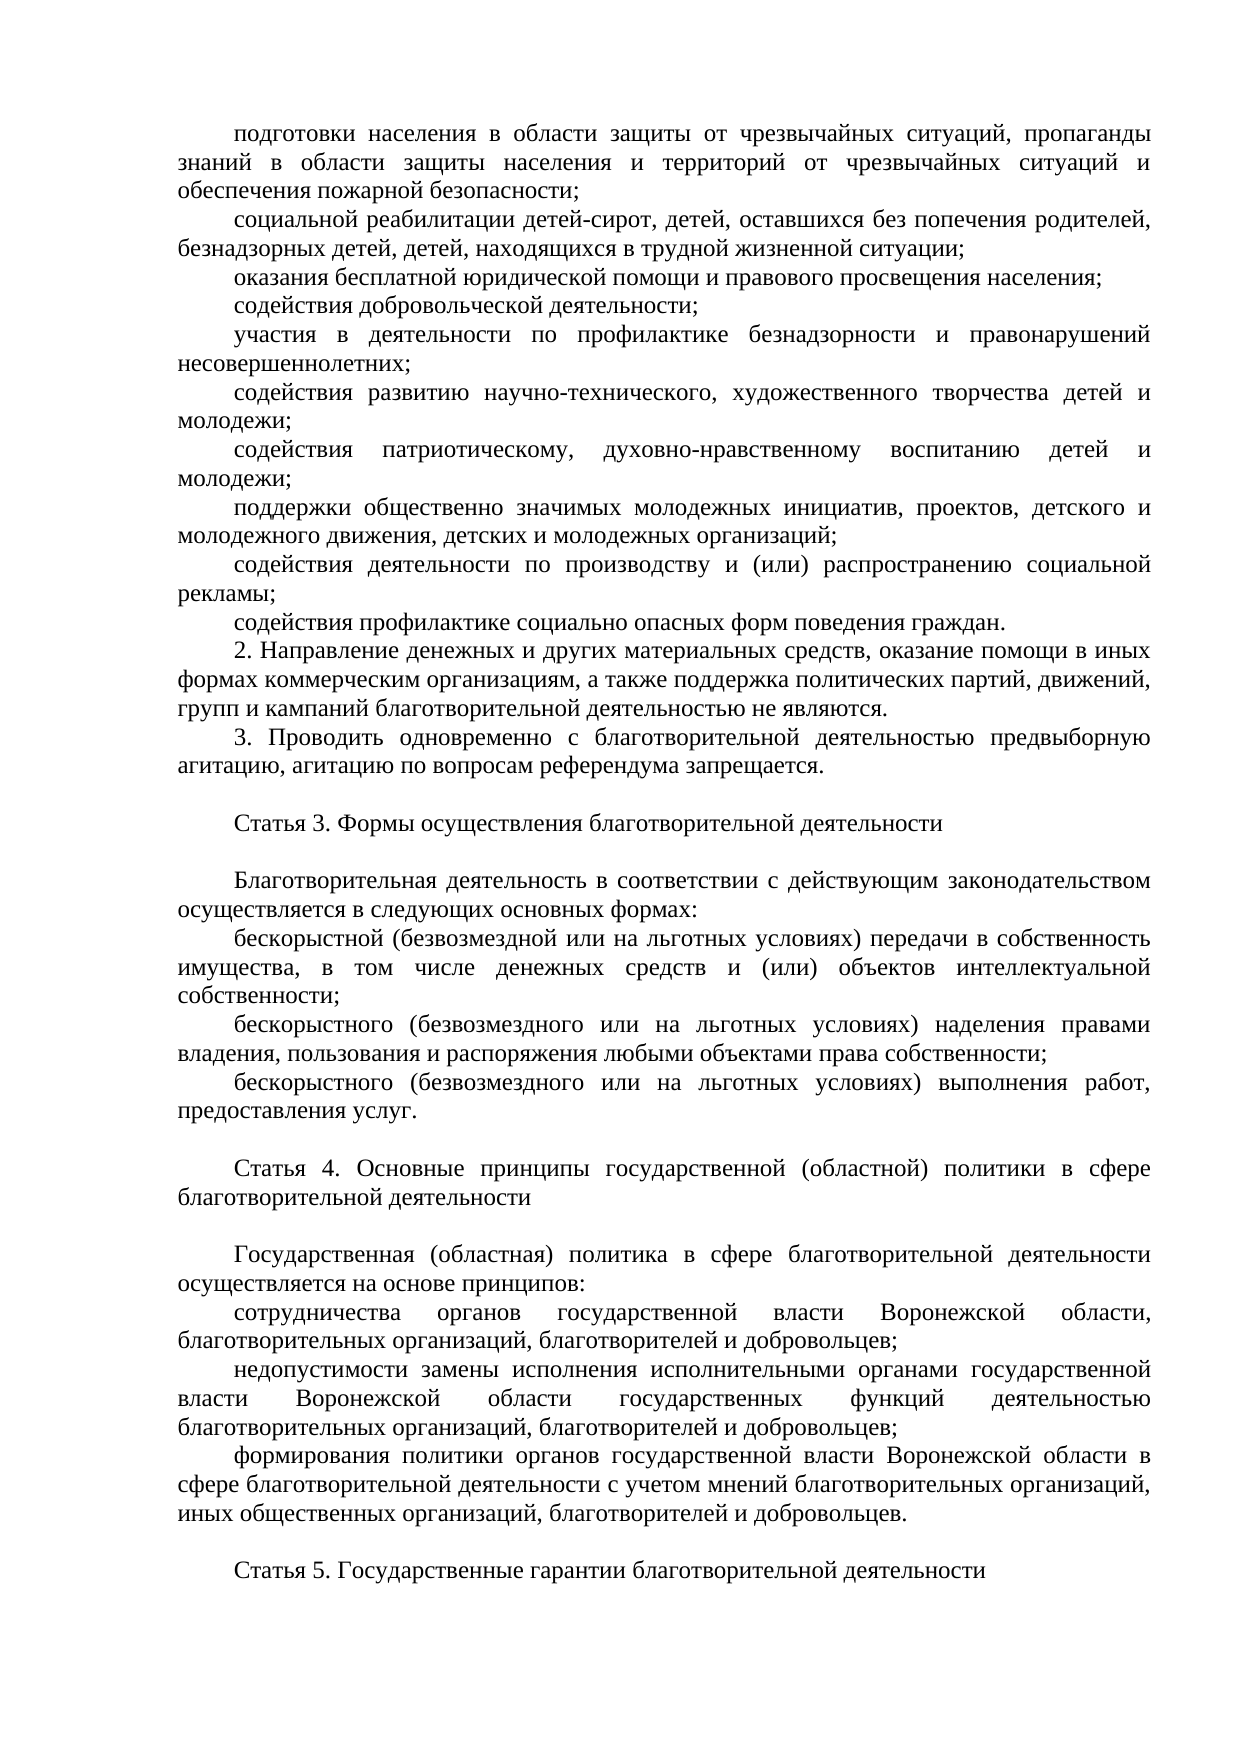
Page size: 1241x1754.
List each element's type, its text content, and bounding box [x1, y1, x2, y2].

text Статья 4. Основные принципы государственной (областной) политики в сфере благотворительной деятельности [177, 1153, 1152, 1211]
text Благотворительная деятельность в соответствии с действующим законодательством осуществляется в следующих основных формах: [177, 866, 1152, 923]
text бескорыстного (безвозмездного или на льготных условиях) наделения правами владения, пользования и распоряжения любыми объектами права собственности; [177, 1009, 1152, 1067]
text формирования политики органов государственной власти Воронежской области в сфере благотворительной деятельности с учетом мнений благотворительных организаций, иных общественных организаций, благотворителей и добровольцев. [177, 1441, 1152, 1527]
text Государственная (областная) политика в сфере благотворительной деятельности осуществляется на основе принципов: [177, 1239, 1152, 1297]
text участия в деятельности по профилактике безнадзорности и правонарушений несовершеннолетних; [177, 319, 1152, 377]
text бескорыстного (безвозмездного или на льготных условиях) выполнения работ, предоставления услуг. [177, 1067, 1152, 1124]
text 3. Проводить одновременно с благотворительной деятельностью предвыборную агитацию, агитацию по вопросам референдума запрещается. [177, 722, 1152, 779]
text содействия профилактике социально опасных форм поведения граждан. [177, 607, 1152, 636]
text поддержки общественно значимых молодежных инициатив, проектов, детского и молодежного движения, детских и молодежных организаций; [177, 492, 1152, 549]
text Статья 5. Государственные гарантии благотворительной деятельности [177, 1556, 1152, 1584]
text оказания бесплатной юридической помощи и правового просвещения населения; [177, 262, 1152, 291]
text бескорыстной (безвозмездной или на льготных условиях) передачи в собственность имущества, в том числе денежных средств и (или) объектов интеллектуальной собственности; [177, 923, 1152, 1009]
text содействия деятельности по производству и (или) распространению социальной рекламы; [177, 549, 1152, 607]
text Статья 3. Формы осуществления благотворительной деятельности [177, 808, 1152, 837]
text 2. Направление денежных и других материальных средств, оказание помощи в иных формах коммерческим организациям, а также поддержка политических партий, движений, групп и кампаний благотворительной деятельностью не являются. [177, 636, 1152, 722]
text содействия развитию научно-технического, художественного творчества детей и молодежи; [177, 377, 1152, 434]
text содействия добровольческой деятельности; [177, 291, 1152, 319]
text содействия патриотическому, духовно-нравственному воспитанию детей и молодежи; [177, 434, 1152, 492]
text сотрудничества органов государственной власти Воронежской области, благотворительных организаций, благотворителей и добровольцев; [177, 1297, 1152, 1354]
text недопустимости замены исполнения исполнительными органами государственной власти Воронежской области государственных функций деятельностью благотворительных организаций, благотворителей и добровольцев; [177, 1354, 1152, 1441]
text социальной реабилитации детей-сирот, детей, оставшихся без попечения родителей, безнадзорных детей, детей, находящихся в трудной жизненной ситуации; [177, 204, 1152, 262]
text подготовки населения в области защиты от чрезвычайных ситуаций, пропаганды знаний в области защиты населения и территорий от чрезвычайных ситуаций и обеспечения пожарной безопасности; [177, 118, 1152, 204]
